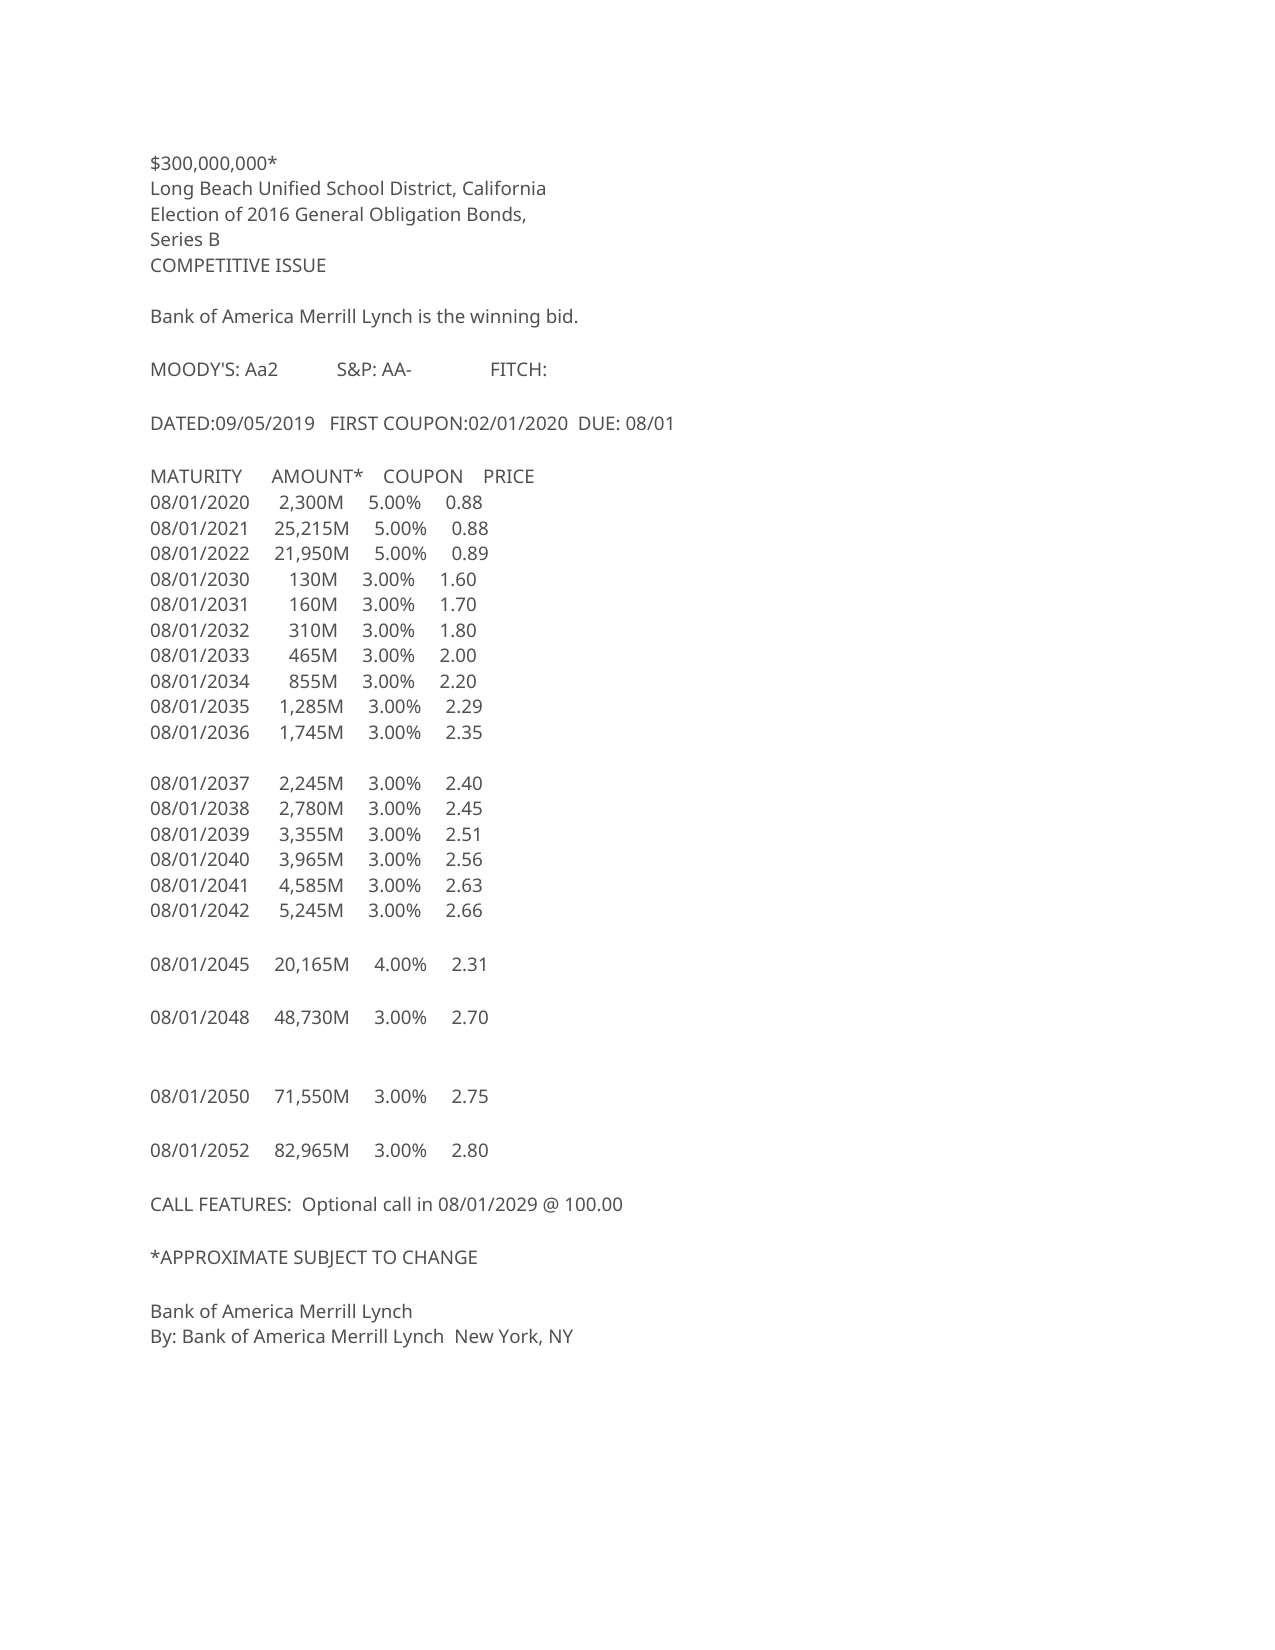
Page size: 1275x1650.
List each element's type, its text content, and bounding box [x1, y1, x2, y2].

text 08/01/2039 3,355M 3.00% 2.51 [150, 821, 1125, 847]
text Election of 2016 General Obligation Bonds, [150, 201, 1125, 227]
text *APPROXIMATE SUBJECT TO CHANGE [150, 1244, 1125, 1270]
text Bank of America Merrill Lynch [150, 1298, 1125, 1323]
text $300,000,000* [150, 150, 1125, 176]
text 08/01/2042 5,245M 3.00% 2.66 [150, 898, 1125, 923]
text DATED:09/05/2019 FIRST COUPON:02/01/2020 DUE: 08/01 [150, 410, 1125, 436]
text MATURITY AMOUNT* COUPON PRICE [150, 464, 1125, 489]
text 08/01/2048 48,730M 3.00% 2.70 [150, 1005, 1125, 1030]
text 08/01/2030 130M 3.00% 1.60 [150, 566, 1125, 591]
text 08/01/2022 21,950M 5.00% 0.89 [150, 540, 1125, 566]
text 08/01/2035 1,285M 3.00% 2.29 [150, 693, 1125, 719]
text 08/01/2037 2,245M 3.00% 2.40 [150, 770, 1125, 796]
text Series B [150, 227, 1125, 252]
text 08/01/2052 82,965M 3.00% 2.80 [150, 1137, 1125, 1163]
text 08/01/2021 25,215M 5.00% 0.88 [150, 515, 1125, 540]
text 08/01/2036 1,745M 3.00% 2.35 [150, 719, 1125, 744]
text 08/01/2038 2,780M 3.00% 2.45 [150, 796, 1125, 821]
text Long Beach Unified School District, California [150, 176, 1125, 201]
text 08/01/2033 465M 3.00% 2.00 [150, 642, 1125, 668]
text By: Bank of America Merrill Lynch New York, NY [150, 1323, 1125, 1349]
text CALL FEATURES: Optional call in 08/01/2029 @ 100.00 [150, 1191, 1125, 1216]
text 08/01/2032 310M 3.00% 1.80 [150, 617, 1125, 642]
text 08/01/2041 4,585M 3.00% 2.63 [150, 872, 1125, 898]
text 08/01/2050 71,550M 3.00% 2.75 [150, 1084, 1125, 1109]
text 08/01/2034 855M 3.00% 2.20 [150, 668, 1125, 693]
text 08/01/2031 160M 3.00% 1.70 [150, 591, 1125, 617]
text Bank of America Merrill Lynch is the winning bid. [150, 303, 1125, 329]
text MOODY'S: Aa2 S&P: AA- FITCH: [150, 357, 1125, 382]
text 08/01/2040 3,965M 3.00% 2.56 [150, 847, 1125, 872]
text 08/01/2020 2,300M 5.00% 0.88 [150, 489, 1125, 515]
text 08/01/2045 20,165M 4.00% 2.31 [150, 951, 1125, 977]
text COMPETITIVE ISSUE [150, 252, 1125, 278]
